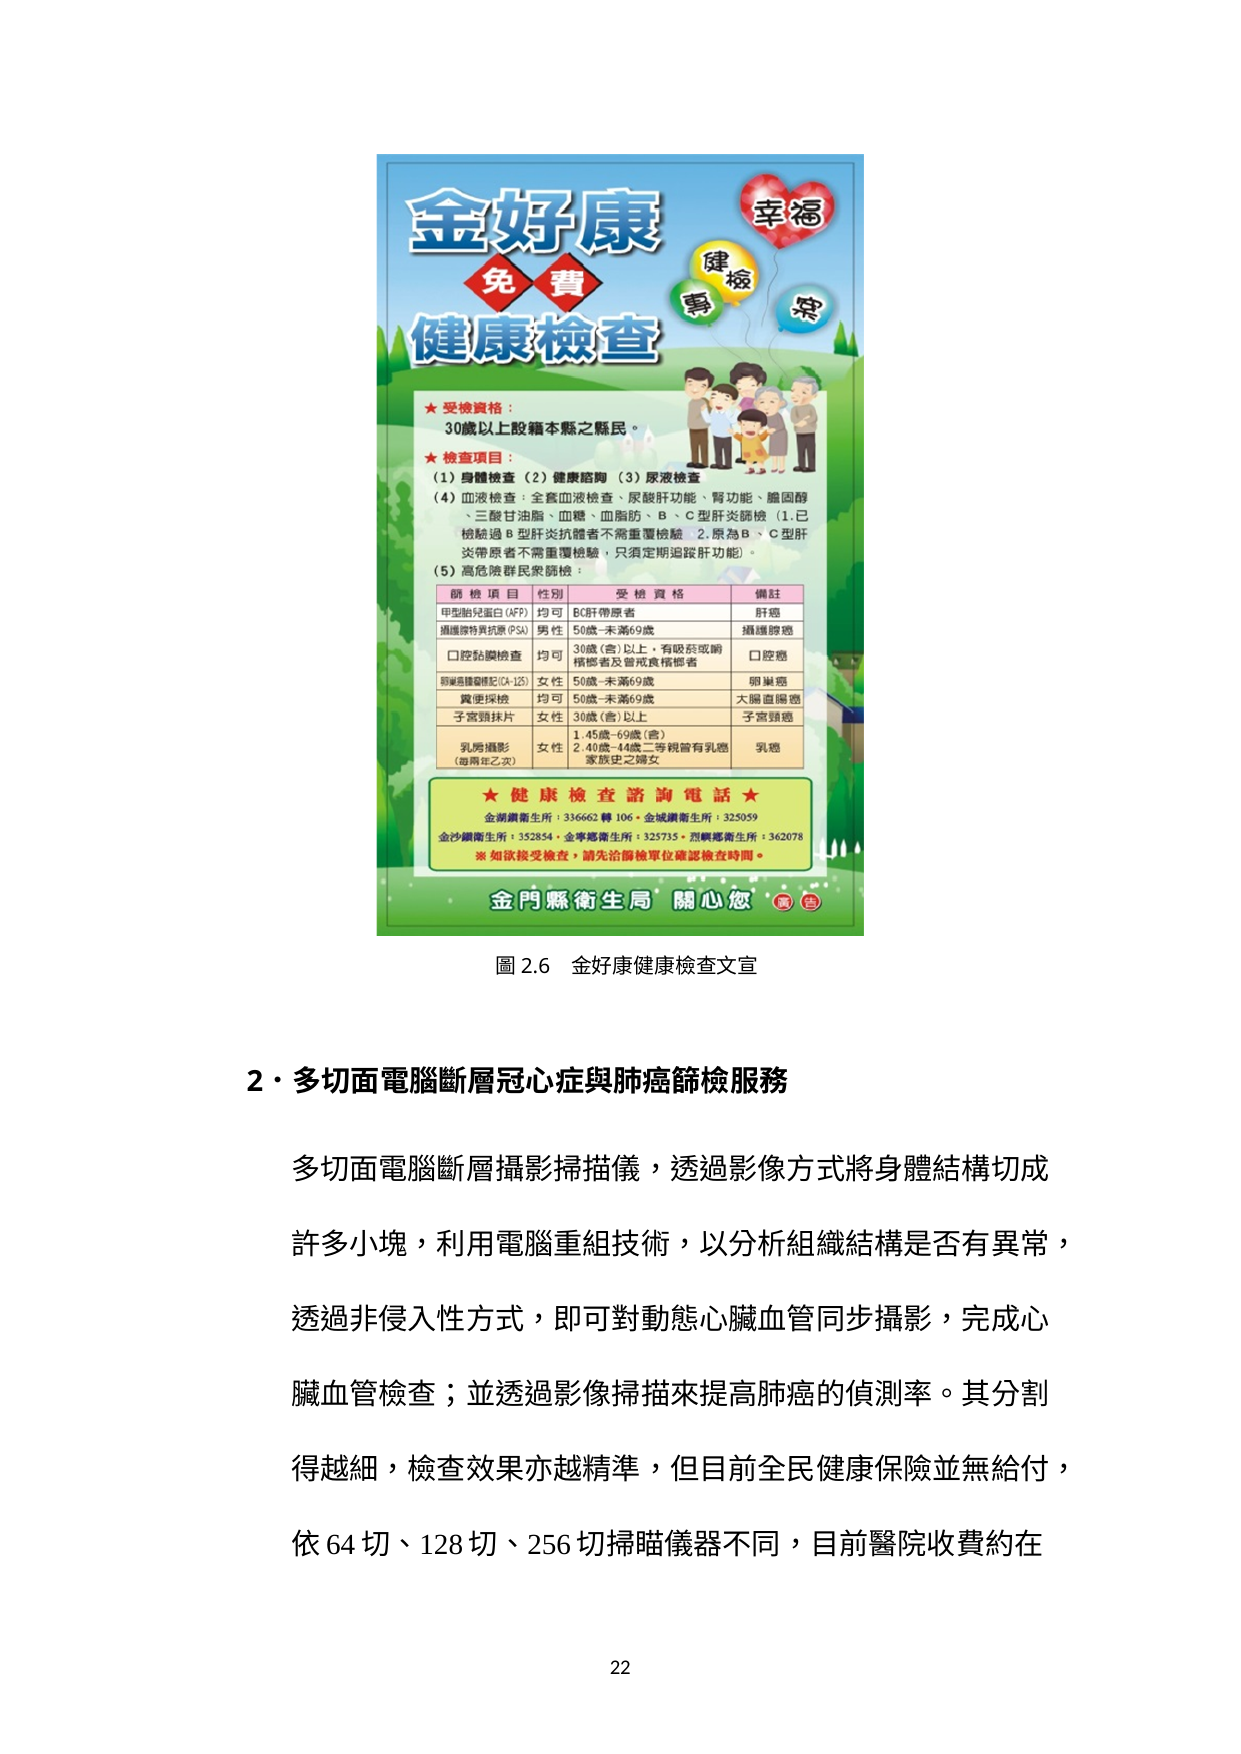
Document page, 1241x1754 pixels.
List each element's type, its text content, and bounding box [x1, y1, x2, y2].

list 2．多切面電腦斷層冠心症與肺癌篩檢服務 [187, 1042, 1053, 1117]
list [291, 1129, 1053, 1579]
picture [376, 154, 864, 936]
